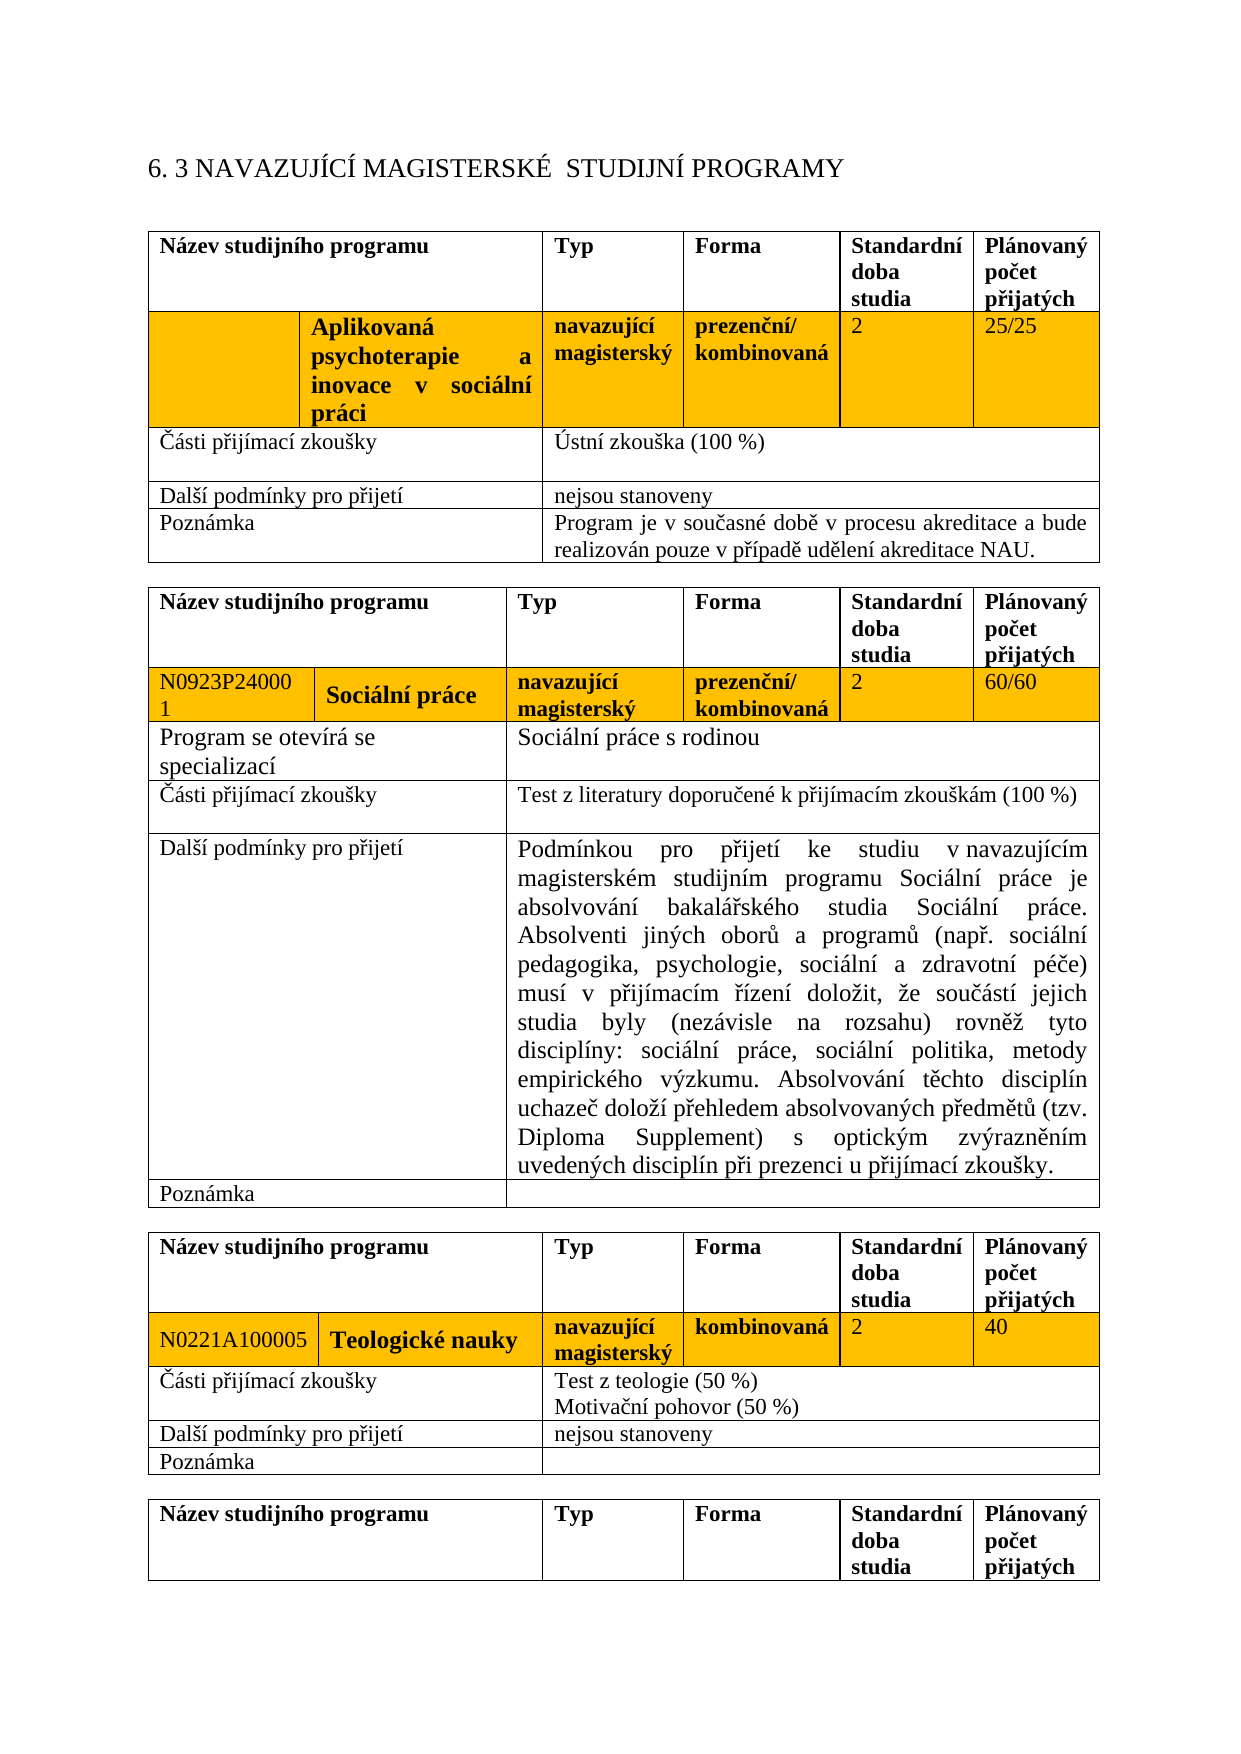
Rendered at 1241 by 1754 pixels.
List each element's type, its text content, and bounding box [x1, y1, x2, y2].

table_cell [543, 1448, 1099, 1474]
table_cell Další podmínky pro přijetí [149, 1421, 542, 1447]
table_cell 2 [841, 668, 973, 721]
table_cell N0923P240001 [149, 668, 314, 721]
table_cell Poznámka [149, 1180, 506, 1207]
table_cell 25/25 [974, 312, 1099, 427]
table_header Standardní doba studia [841, 1233, 973, 1312]
table_cell [149, 312, 299, 427]
table_cell Podmínkou pro přijetí ke studiu v navazujícím magisterském studijním programu Sociální práce je absolvování bakalářského studia Sociální práce. Absolventi jiných oborů a programů (např. sociální pedagogika, psychologie, sociální a zdravotní péče) musí v přijímacím řízení doložit, že součástí jejich studia byly (nezávisle na rozsahu) rovněž tyto disciplíny: sociální práce, sociální politika, metody empirického výzkumu. Absolvování těchto disciplín uchazeč doloží přehledem absolvovaných předmětů (tzv. Diploma Supplement) s optickým zvýrazněním uvedených disciplín při prezenci u přijímací zkoušky. [507, 834, 1099, 1179]
table_header Standardní doba studia [841, 1500, 973, 1579]
table_cell 40 [974, 1313, 1099, 1366]
table_header Plánovaný počet přijatých [974, 1233, 1099, 1312]
table_header Typ [543, 232, 683, 311]
table_cell navazující magisterský [543, 312, 683, 427]
table_header Typ [543, 1500, 683, 1579]
table_cell nejsou stanoveny [543, 482, 1099, 508]
table_cell Části přijímací zkoušky [149, 1367, 542, 1419]
table_cell Další podmínky pro přijetí [149, 834, 506, 1179]
table_header Název studijního programu [149, 232, 542, 311]
table_header Plánovaný počet přijatých [974, 588, 1099, 667]
table_cell prezenční/ kombinovaná [684, 312, 839, 427]
table_header Název studijního programu [149, 1233, 542, 1312]
table_cell 2 [841, 312, 973, 427]
table_cell navazující magisterský [507, 668, 683, 721]
table_header Plánovaný počet přijatých [974, 1500, 1099, 1579]
table_cell kombinovaná [684, 1313, 839, 1366]
table_cell 2 [841, 1313, 973, 1366]
table_cell Poznámka [149, 509, 542, 562]
table_cell Ústní zkouška (100 %) [543, 428, 1099, 481]
table_header Typ [543, 1233, 683, 1312]
table_cell Test z teologie (50 %) Motivační pohovor (50 %) [543, 1367, 1099, 1419]
subtitle 6. 3 NAVAZUJÍCÍ MAGISTERSKÉ STUDIJNÍ PROGRAMY [148, 152, 1093, 183]
table_cell Sociální práce s rodinou [507, 722, 1099, 779]
table_header Název studijního programu [149, 1500, 542, 1579]
table_header Název studijního programu [149, 588, 506, 667]
table_header Standardní doba studia [841, 232, 973, 311]
table_cell Další podmínky pro přijetí [149, 482, 542, 508]
table_cell Teologické nauky [319, 1313, 542, 1366]
table_cell N0221A100005 [149, 1313, 318, 1366]
table_cell Program je v současné době v procesu akreditace a bude realizován pouze v případě udělení akreditace NAU. [543, 509, 1099, 562]
table_cell prezenční/ kombinovaná [684, 668, 839, 721]
table_cell navazující magisterský [543, 1313, 683, 1366]
table_header Standardní doba studia [841, 588, 973, 667]
table_header Forma [684, 1233, 839, 1312]
table_cell Aplikovaná psychoterapie a inovace v sociální práci [300, 312, 542, 427]
table_header Typ [507, 588, 683, 667]
table_cell [507, 1180, 1099, 1207]
table_header Forma [684, 232, 839, 311]
table_cell Části přijímací zkoušky [149, 428, 542, 481]
table_cell Program se otevírá se specializací [149, 722, 506, 779]
table_cell Části přijímací zkoušky [149, 781, 506, 833]
table_cell Sociální práce [315, 668, 506, 721]
table_header Forma [684, 588, 839, 667]
table_cell 60/60 [974, 668, 1099, 721]
table_cell Test z literatury doporučené k přijímacím zkouškám (100 %) [507, 781, 1099, 833]
table_header Forma [684, 1500, 839, 1579]
table_cell nejsou stanoveny [543, 1421, 1099, 1447]
table_header Plánovaný počet přijatých [974, 232, 1099, 311]
table_cell Poznámka [149, 1448, 542, 1474]
